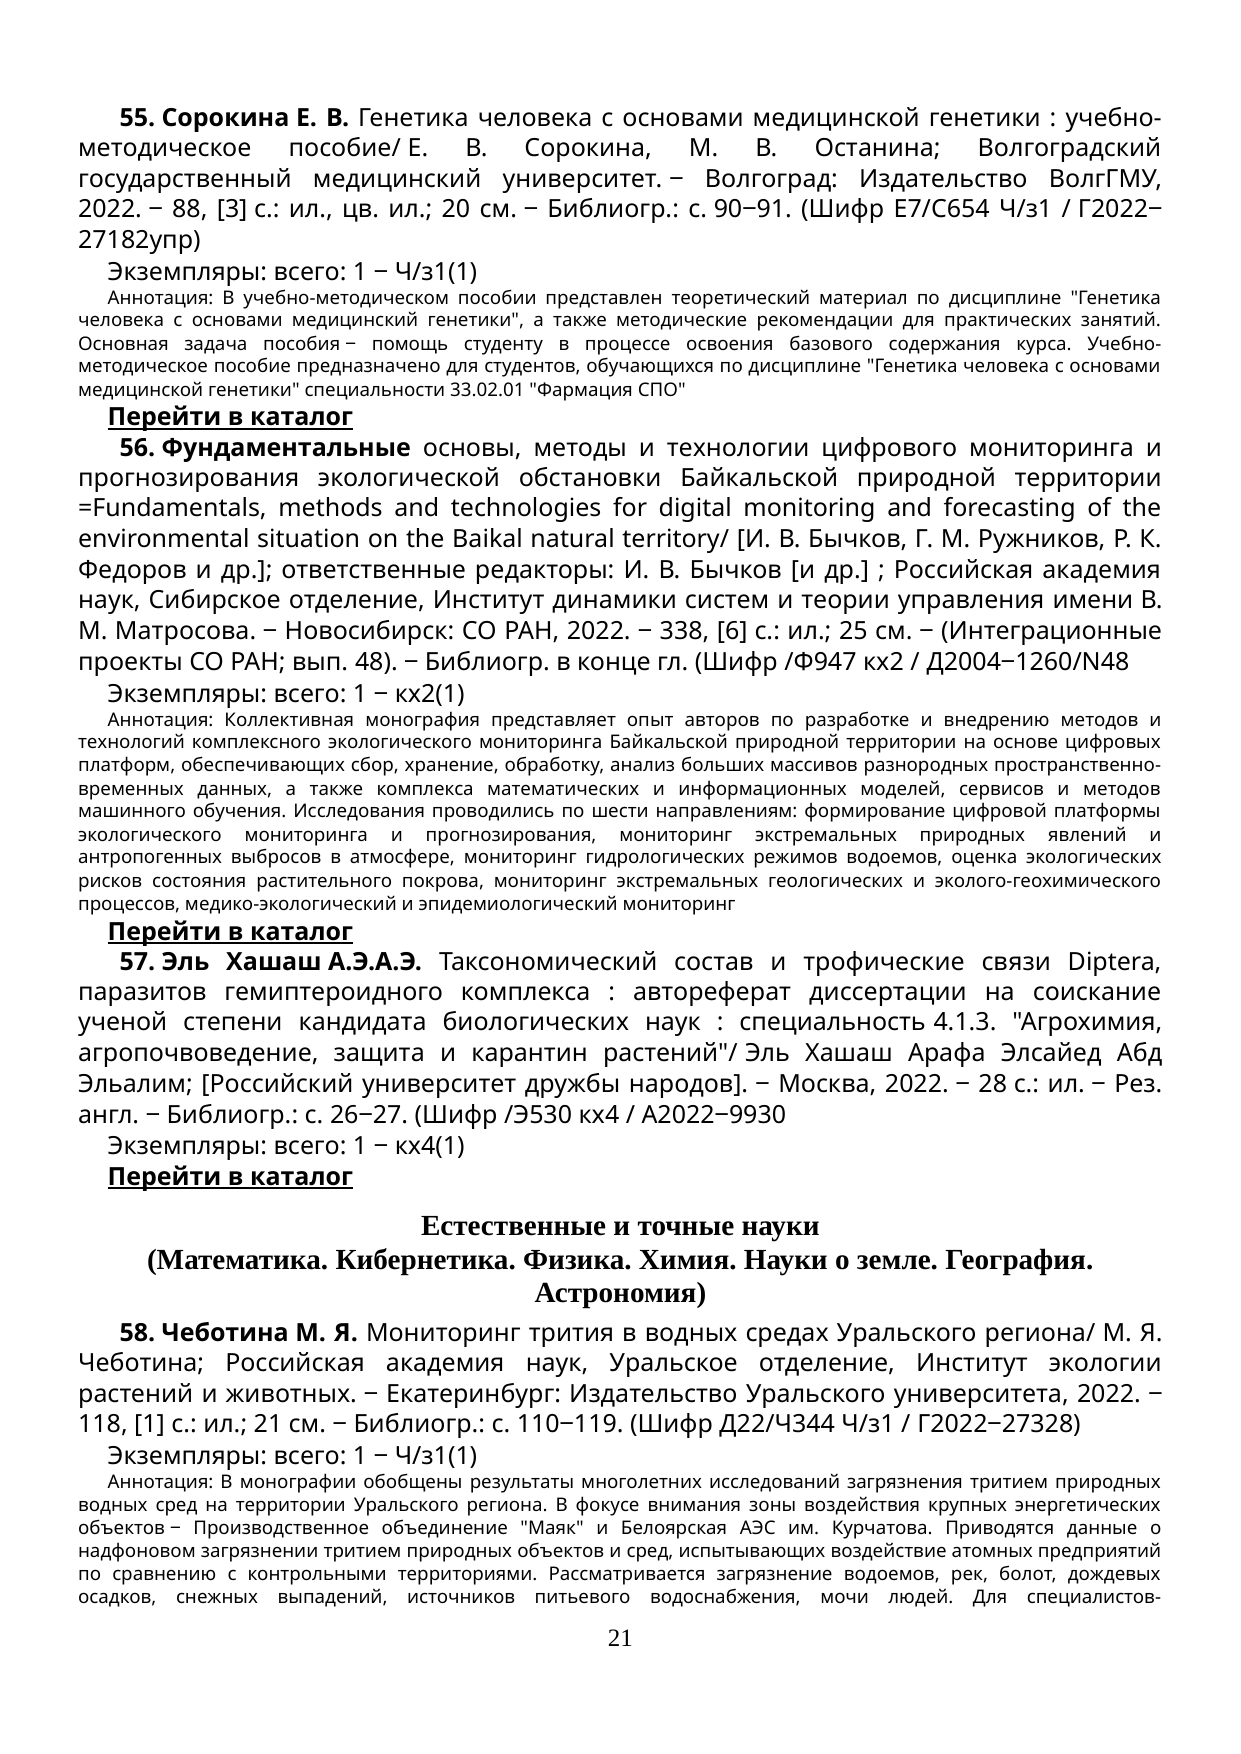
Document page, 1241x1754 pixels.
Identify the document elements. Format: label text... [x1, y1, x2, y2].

text Аннотация: Коллективная монография представляет опыт авторов по разработке и внедрению методов и технологий комплексного экологического мониторинга Байкальской природной территории на основе цифровых платформ, обеспечивающих сбор, хранение, обработку, анализ больших массивов разнородных пространственно-временных данных, а также комплекса математических и информационных моделей, сервисов и методов машинного обучения. Исследования проводились по шести направлениям: формирование цифровой платформы экологического мониторинга и прогнозирования, мониторинг экстремальных природных явлений и антропогенных выбросов в атмосфере, мониторинг гидрологических режимов водоемов, оценка экологических рисков состояния растительного покрова, мониторинг экстремальных геологических и эколого-геохимического процессов, медико-экологический и эпидемиологический мониторинг [78, 708, 1162, 915]
text Аннотация: В учебно-методическом пособии представлен теоретический материал по дисциплине "Генетика человека с основами медицинский генетики", а также методические рекомендации для практических занятий. Основная задача пособия ‒ помощь студенту в процессе освоения базового содержания курса. Учебно-методическое пособие предназначено для студентов, обучающихся по дисциплине "Генетика человека с основами медицинской генетики" специальности 33.02.01 "Фармация СПО" [78, 286, 1162, 401]
text Экземпляры: всего: 1 ‒ Ч/з1(1) [78, 1440, 1162, 1471]
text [78, 1471, 1162, 1609]
text 57. Эль Хашаш А.Э.А.Э. Таксономический состав и трофические связи Diptera, паразитов гемиптероидного комплекса : автореферат диссертации на соискание ученой степени кандидата биологических наук : специальность 4.1.3. "Агрохимия, агропочвоведение, защита и карантин растений"/ Эль Хашаш Арафа Элсайед Абд Эльалим; [Российский университет дружбы народов]. ‒ Москва, 2022. ‒ 28 с.: ил. ‒ Рез. англ. ‒ Библиогр.: с. 26‒27. (Шифр /Э530 кх4 / А2022‒9930 [78, 946, 1162, 1130]
text 58. Чеботина М. Я. Мониторинг трития в водных средах Уральского региона/ М. Я. Чеботина; Российская академия наук, Уральское отделение, Институт экологии растений и животных. ‒ Екатеринбург: Издательство Уральского университета, 2022. ‒ 118, [1] с.: ил.; 21 см. ‒ Библиогр.: с. 110‒119. (Шифр Д22/Ч344 Ч/з1 / Г2022‒27328) [78, 1317, 1162, 1440]
text 55. Сорокина Е. В. Генетика человека с основами медицинской генетики : учебно-методическое пособие/ Е. В. Сорокина, М. В. Останина; Волгоградский государственный медицинский университет. ‒ Волгоград: Издательство ВолгГМУ, 2022. ‒ 88, [3] с.: ил., цв. ил.; 20 см. ‒ Библиогр.: с. 90‒91. (Шифр Е7/С654 Ч/з1 / Г2022‒27182упр) [78, 102, 1162, 256]
text Перейти в каталог [78, 401, 1162, 432]
text Экземпляры: всего: 1 ‒ кх2(1) [78, 678, 1162, 708]
text Перейти в каталог [78, 915, 1162, 946]
text Экземпляры: всего: 1 ‒ кх4(1) [78, 1130, 1162, 1161]
subtitle Естественные и точные науки (Математика. Кибернетика. Физика. Химия. Науки о земле. География. Астрономия) [78, 1208, 1162, 1309]
text Перейти в каталог [78, 1161, 1162, 1192]
text Экземпляры: всего: 1 ‒ Ч/з1(1) [78, 256, 1162, 286]
text 56. Фундаментальные основы, методы и технологии цифрового мониторинга и прогнозирования экологической обстановки Байкальской природной территории =Fundamentals, methods and technologies for digital monitoring and forecasting of the environmental situation on the Baikal natural territory/ [И. В. Бычков, Г. М. Ружников, Р. К. Федоров и др.]; ответственные редакторы: И. В. Бычков [и др.] ; Российская академия наук, Сибирское отделение, Институт динамики систем и теории управления имени В. М. Матросова. ‒ Новосибирск: СО РАН, 2022. ‒ 338, [6] с.: ил.; 25 см. ‒ (Интеграционные проекты СО РАН; вып. 48). ‒ Библиогр. в конце гл. (Шифр /Ф947 кх2 / Д2004‒1260/N48 [78, 432, 1162, 678]
